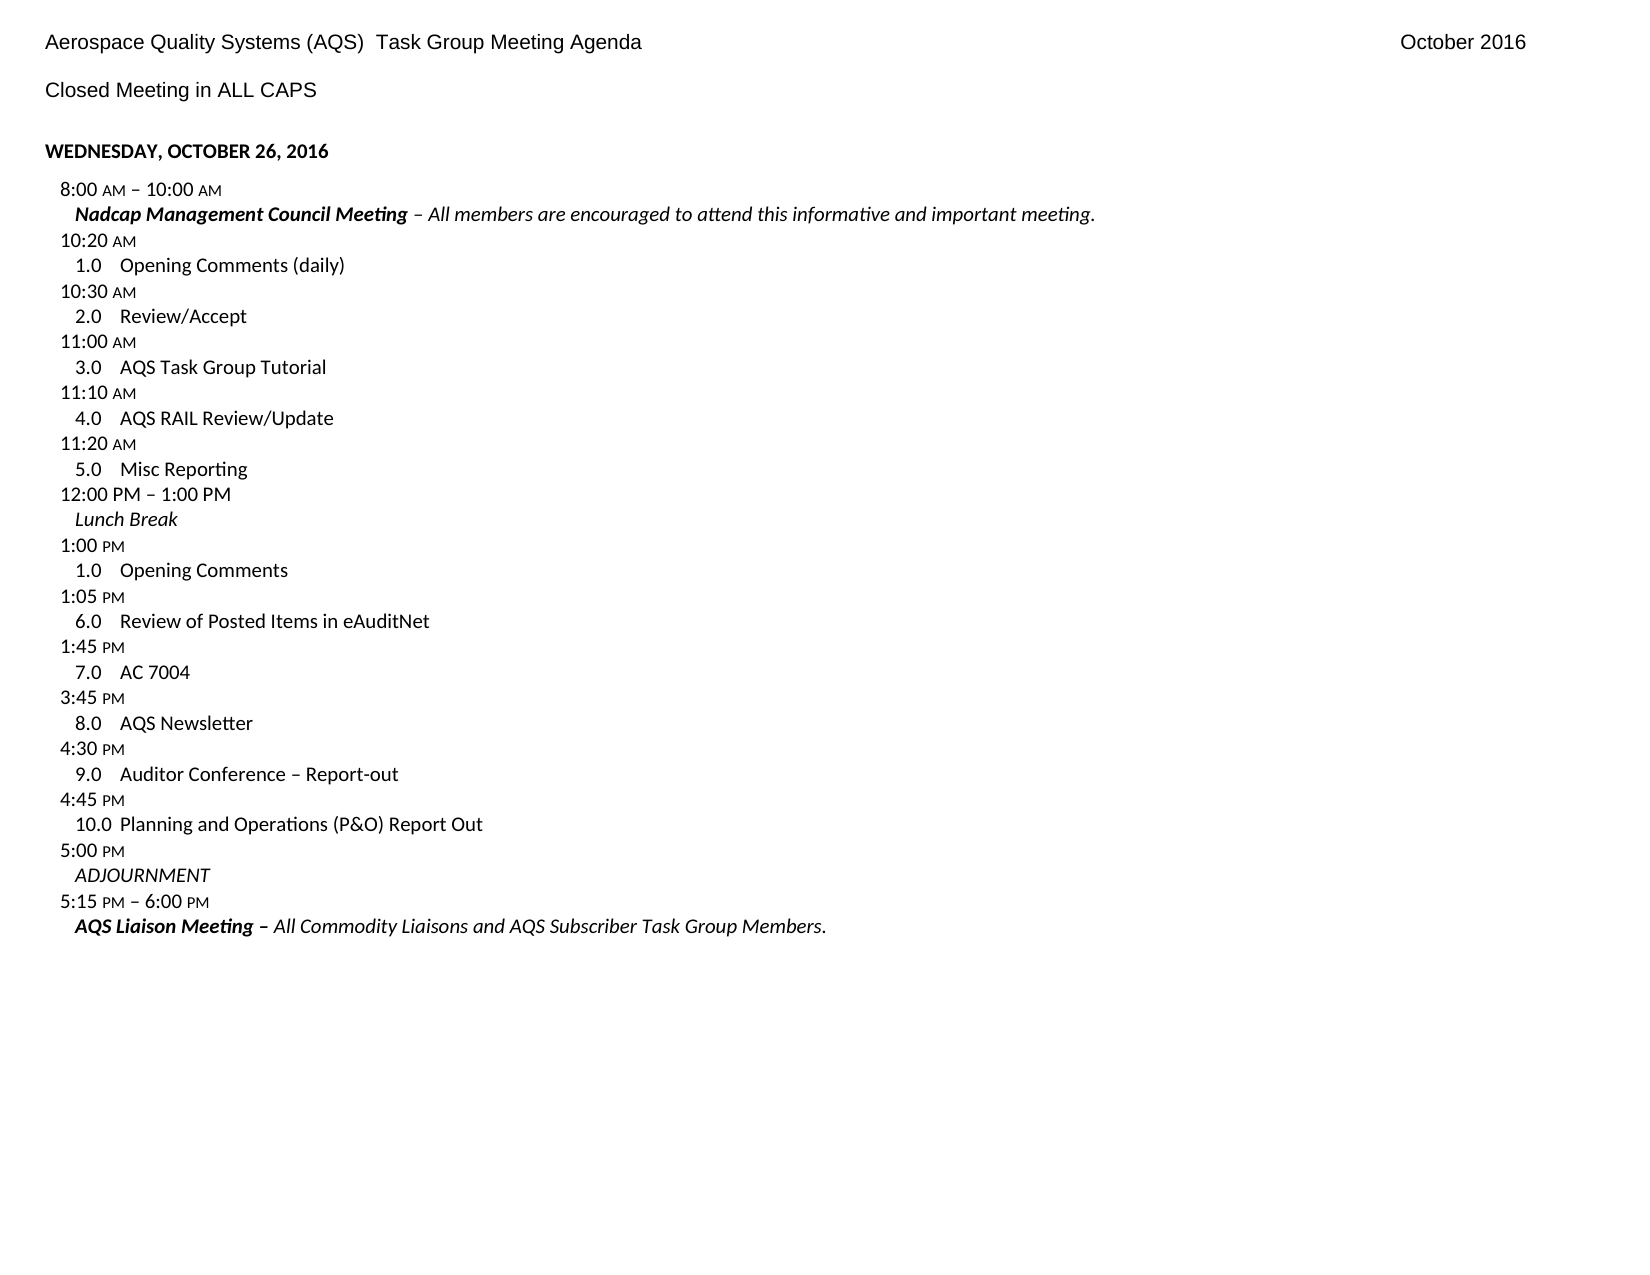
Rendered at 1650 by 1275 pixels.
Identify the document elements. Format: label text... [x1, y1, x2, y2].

text Lunch Break [75, 507, 1530, 532]
text 4:30 pm [60, 735, 1530, 761]
text 10:20 am [60, 227, 1530, 252]
text 3:45 pm [60, 684, 1530, 710]
text 1:05 pm [60, 583, 1530, 608]
text 1.0 Opening Comments (daily) [75, 252, 1530, 278]
text 3.0 AQS Task Group Tutorial [75, 354, 1530, 379]
text 10.0 Planning and Operations (P&O) Report Out [75, 812, 1530, 837]
text 4.0 AQS RAIL Review/Update [75, 405, 1530, 430]
text 5.0 Misc Reporting [75, 456, 1530, 481]
text AQS Liaison Meeting – All Commodity Liaisons and AQS Subscriber Task Group Members. [75, 913, 1530, 939]
text ADJOURNMENT [75, 862, 1530, 888]
text 11:10 am [60, 379, 1530, 405]
text 11:20 am [60, 430, 1530, 456]
text 1:45 pm [60, 634, 1530, 659]
text 9.0 Auditor Conference – Report-out [75, 761, 1530, 786]
text 6.0 Review of Posted Items in eAuditNet [75, 608, 1530, 634]
text 11:00 am [60, 329, 1530, 354]
text 1.0 Opening Comments [75, 557, 1530, 583]
text 8:00 am – 10:00 am [60, 176, 1530, 202]
text 7.0 AC 7004 [75, 659, 1530, 684]
text 10:30 am [60, 278, 1530, 303]
text 12:00 PM – 1:00 PM [60, 481, 1530, 507]
text 2.0 Review/Accept [75, 303, 1530, 329]
text 5:00 pm [60, 837, 1530, 862]
text Nadcap Management Council Meeting – All members are encouraged to attend this informative and important meeting. [75, 202, 1530, 227]
text Wednesday, OCTOBER 26, 2016 [45, 138, 1530, 164]
text 4:45 pm [60, 786, 1530, 812]
text 5:15 pm – 6:00 pm [60, 888, 1530, 913]
text 1:00 pm [60, 532, 1530, 557]
text 8.0 AQS Newsletter [75, 710, 1530, 735]
